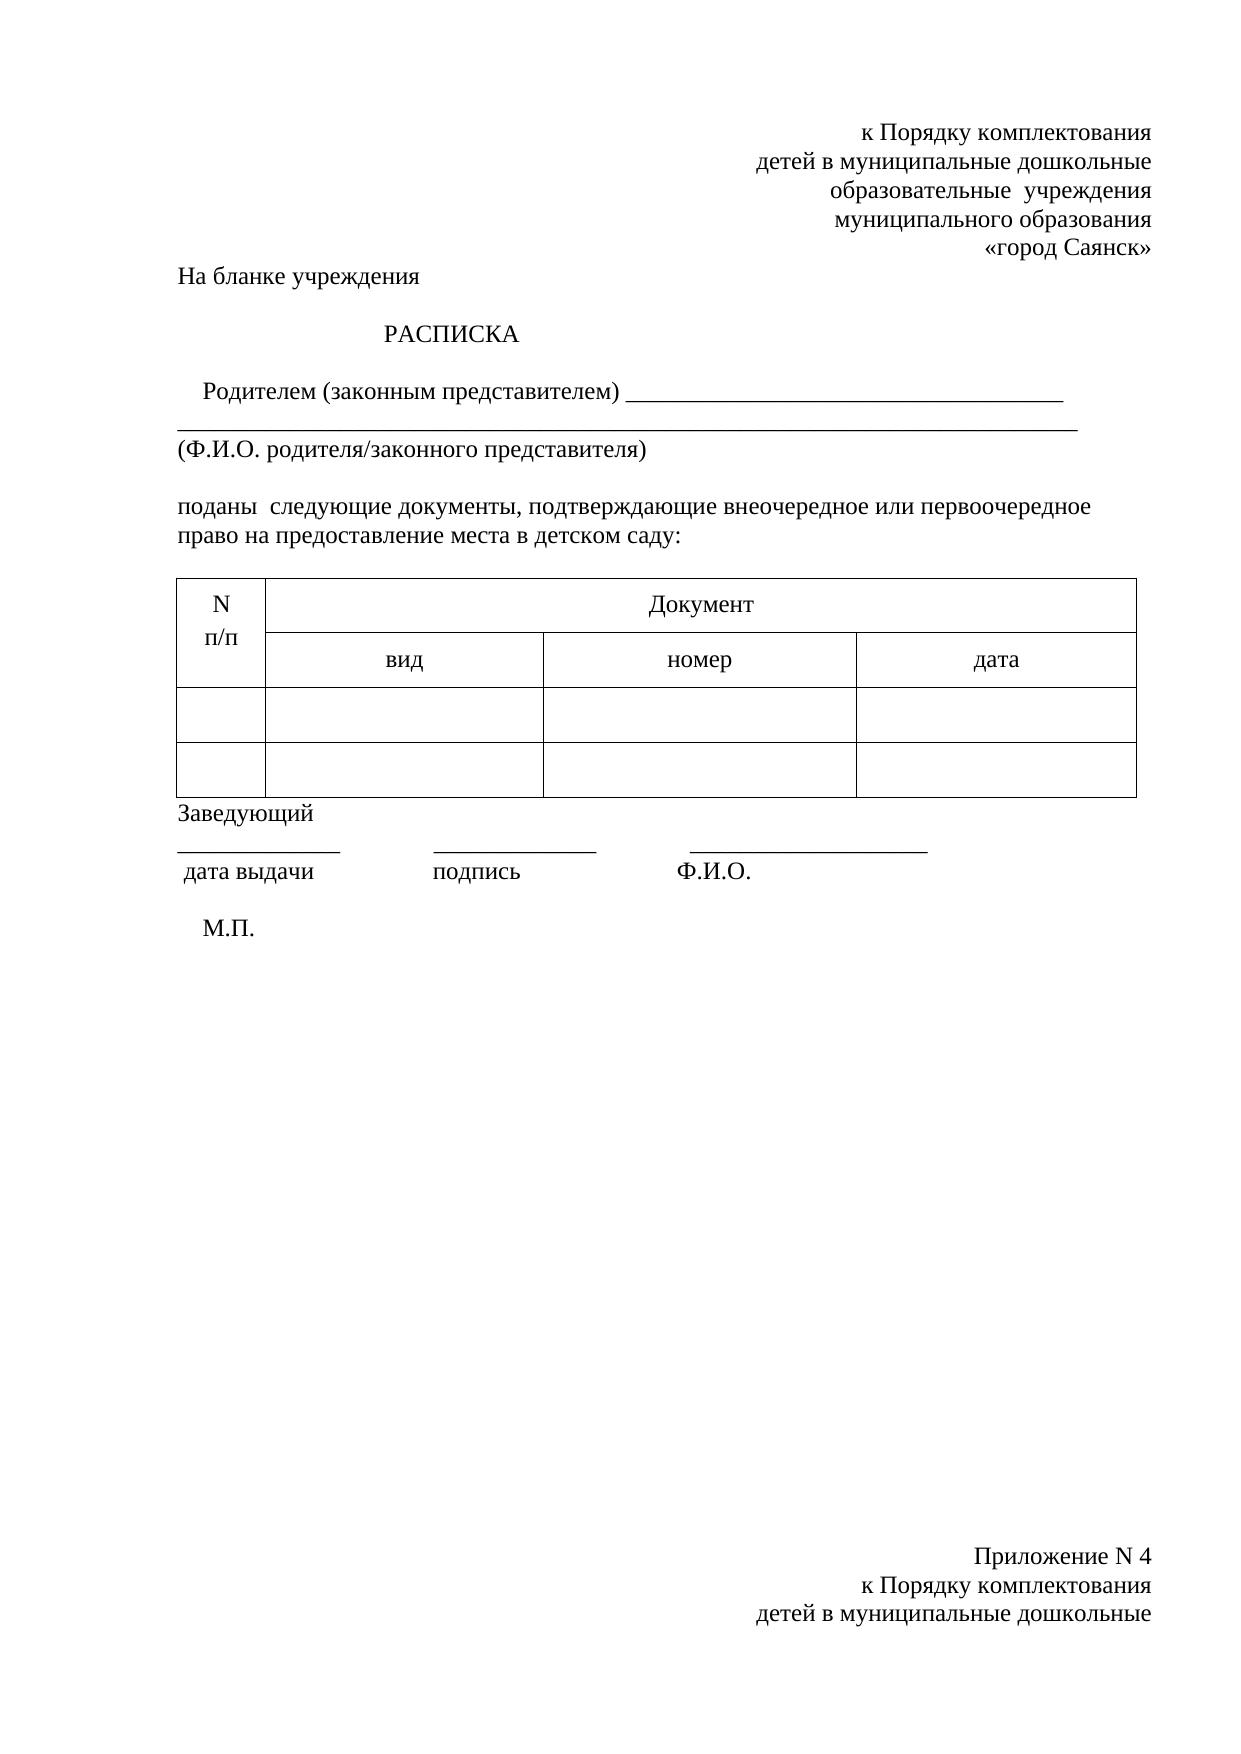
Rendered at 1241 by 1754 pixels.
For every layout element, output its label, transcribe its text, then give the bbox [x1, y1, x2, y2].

text РАСПИСКА [177, 319, 1152, 347]
table_cell [857, 688, 1136, 742]
table_cell номер [544, 633, 856, 687]
text Приложение N 4 [177, 1541, 1152, 1570]
text к Порядку комплектования [177, 117, 1152, 146]
table_cell [544, 743, 856, 797]
text детей в муниципальные дошкольные [177, 1598, 1152, 1627]
table_header Документ [266, 579, 1136, 632]
text На бланке учреждения [177, 261, 1152, 290]
table_header N п/п [177, 579, 265, 687]
text М.П. [177, 913, 1152, 942]
text _____________ _____________ ___________________ [177, 827, 1152, 856]
table_cell вид [266, 633, 543, 687]
text детей в муниципальные дошкольные [177, 146, 1152, 175]
text к Порядку комплектования [177, 1570, 1152, 1598]
table_cell [177, 743, 265, 797]
text поданы следующие документы, подтверждающие внеочередное или первоочередное право на предоставление места в детском саду: [177, 491, 1152, 549]
text дата выдачи подпись Ф.И.О. [177, 856, 1152, 884]
text Заведующий [177, 798, 1152, 827]
table_cell [544, 688, 856, 742]
table_cell дата [857, 633, 1136, 687]
text Родителем (законным представителем) ___________________________________ [177, 376, 1152, 405]
table_cell [266, 743, 543, 797]
table_cell [857, 743, 1136, 797]
text «город Саянск» [177, 232, 1152, 261]
table_cell [177, 688, 265, 742]
text образовательные учреждения [177, 175, 1152, 204]
text ________________________________________________________________________ (Ф.И.О. родителя/законного представителя) [177, 405, 1152, 462]
text муниципального образования [177, 204, 1152, 232]
table_cell [266, 688, 543, 742]
